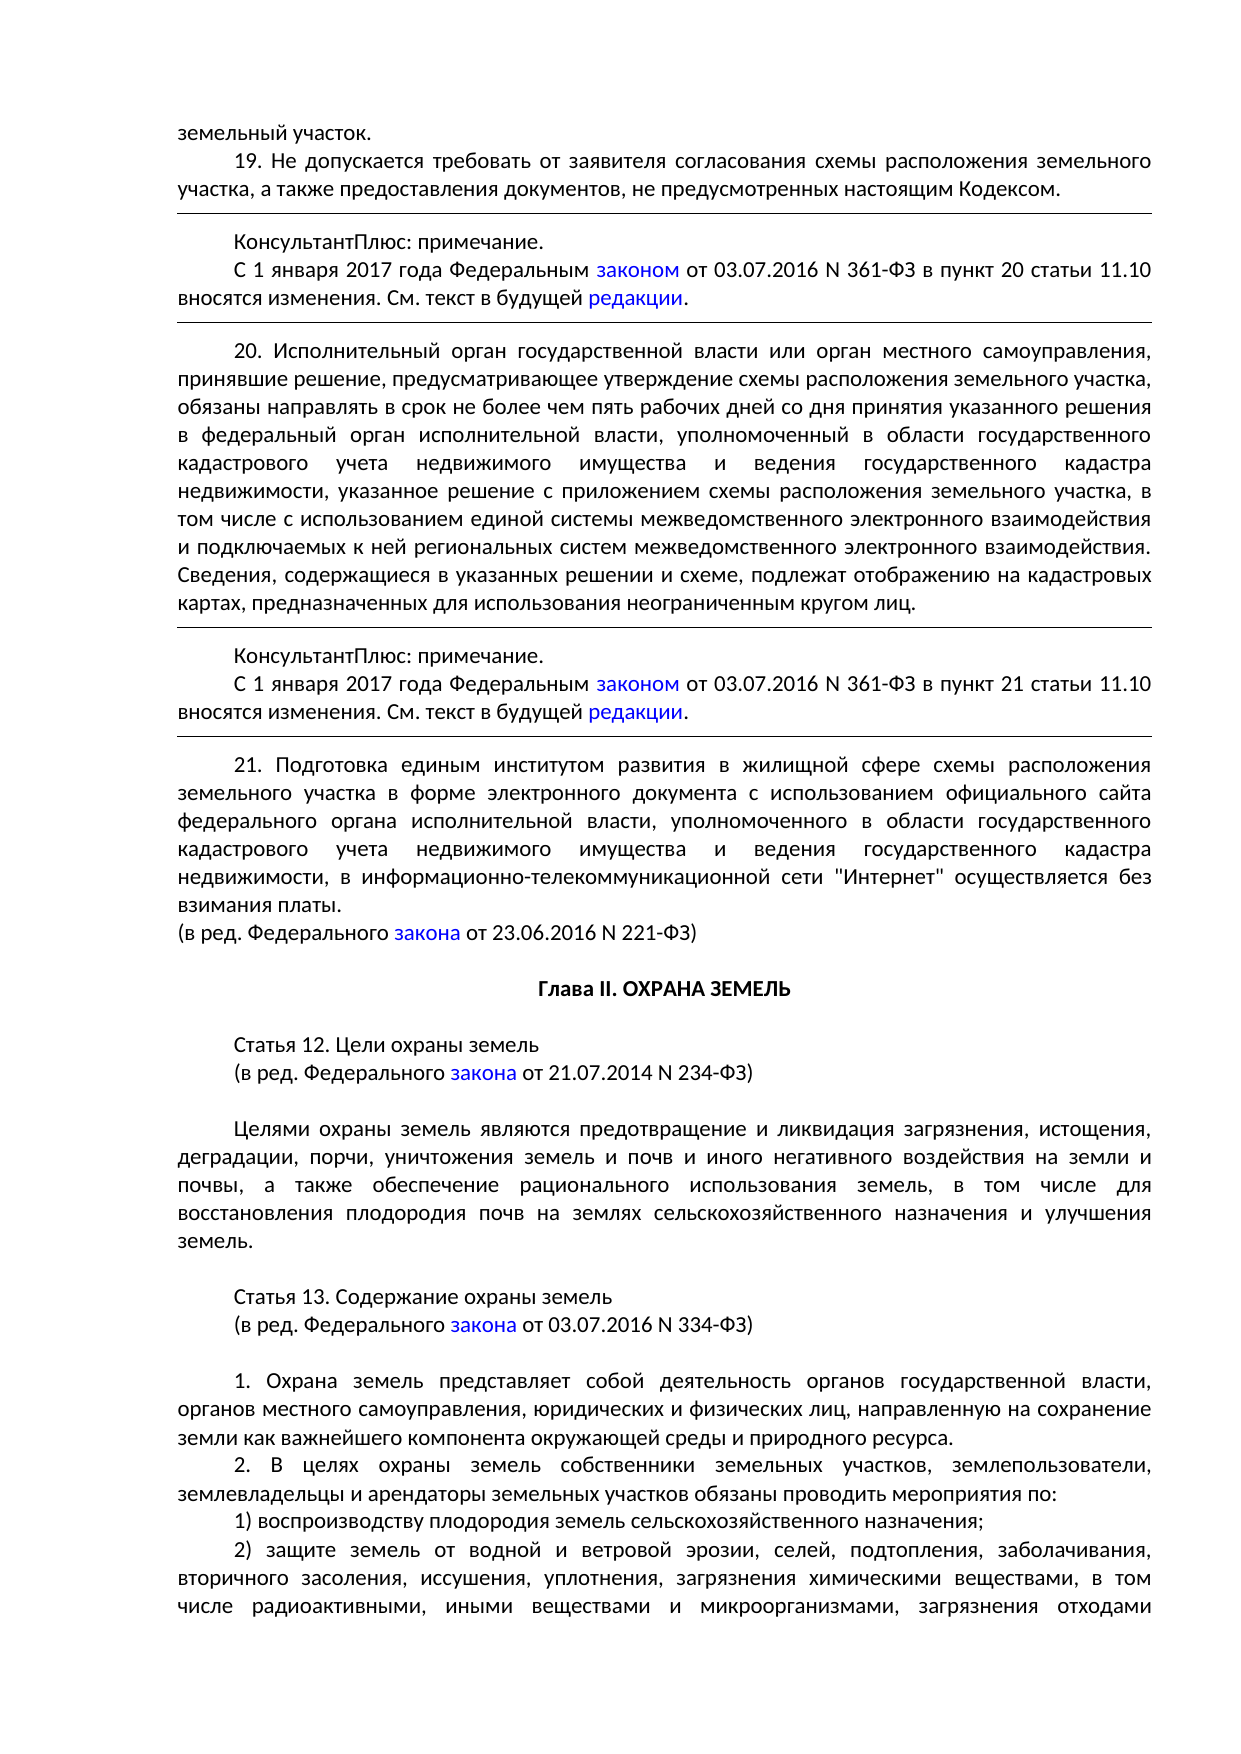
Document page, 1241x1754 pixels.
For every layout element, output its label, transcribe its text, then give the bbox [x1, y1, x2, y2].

text 1) воспроизводству плодородия земель сельскохозяйственного назначения; [177, 1507, 1152, 1535]
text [177, 118, 1152, 146]
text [177, 1535, 1152, 1619]
text 19. Не допускается требовать от заявителя согласования схемы расположения земельного участка, а также предоставления документов, не предусмотренных настоящим Кодексом. [177, 146, 1152, 202]
text (в ред. Федерального закона от 21.07.2014 N 234-ФЗ) [177, 1058, 1152, 1086]
text 2. В целях охраны земель собственники земельных участков, землепользователи, землевладельцы и арендаторы земельных участков обязаны проводить мероприятия по: [177, 1451, 1152, 1507]
text (в ред. Федерального закона от 03.07.2016 N 334-ФЗ) [177, 1311, 1152, 1338]
text 20. Исполнительный орган государственной власти или орган местного самоуправления, принявшие решение, предусматривающее утверждение схемы расположения земельного участка, обязаны направлять в срок не более чем пять рабочих дней со дня принятия указанного решения в федеральный орган исполнительной власти, уполномоченный в области государственного кадастрового учета недвижимого имущества и ведения государственного кадастра недвижимости, указанное решение с приложением схемы расположения земельного участка, в том числе с использованием единой системы межведомственного электронного взаимодействия и подключаемых к ней региональных систем межведомственного электронного взаимодействия. Сведения, содержащиеся в указанных решении и схеме, подлежат отображению на кадастровых картах, предназначенных для использования неограниченным кругом лиц. [177, 336, 1152, 616]
text 21. Подготовка единым институтом развития в жилищной сфере схемы расположения земельного участка в форме электронного документа с использованием официального сайта федерального органа исполнительной власти, уполномоченного в области государственного кадастрового учета недвижимого имущества и ведения государственного кадастра недвижимости, в информационно-телекоммуникационной сети "Интернет" осуществляется без взимания платы. [177, 750, 1152, 918]
text КонсультантПлюс: примечание. [177, 641, 1152, 669]
text С 1 января 2017 года Федеральным законом от 03.07.2016 N 361-ФЗ в пункт 20 статьи 11.10 вносятся изменения. См. текст в будущей редакции. [177, 255, 1152, 311]
text Статья 13. Содержание охраны земель [177, 1282, 1152, 1311]
text (в ред. Федерального закона от 23.06.2016 N 221-ФЗ) [177, 918, 1152, 946]
text Статья 12. Цели охраны земель [177, 1030, 1152, 1058]
text КонсультантПлюс: примечание. [177, 227, 1152, 255]
title Глава II. ОХРАНА ЗЕМЕЛЬ [177, 974, 1152, 1002]
text 1. Охрана земель представляет собой деятельность органов государственной власти, органов местного самоуправления, юридических и физических лиц, направленную на сохранение земли как важнейшего компонента окружающей среды и природного ресурса. [177, 1367, 1152, 1451]
text Целями охраны земель являются предотвращение и ликвидация загрязнения, истощения, деградации, порчи, уничтожения земель и почв и иного негативного воздействия на земли и почвы, а также обеспечение рационального использования земель, в том числе для восстановления плодородия почв на землях сельскохозяйственного назначения и улучшения земель. [177, 1114, 1152, 1254]
text С 1 января 2017 года Федеральным законом от 03.07.2016 N 361-ФЗ в пункт 21 статьи 11.10 вносятся изменения. См. текст в будущей редакции. [177, 669, 1152, 725]
